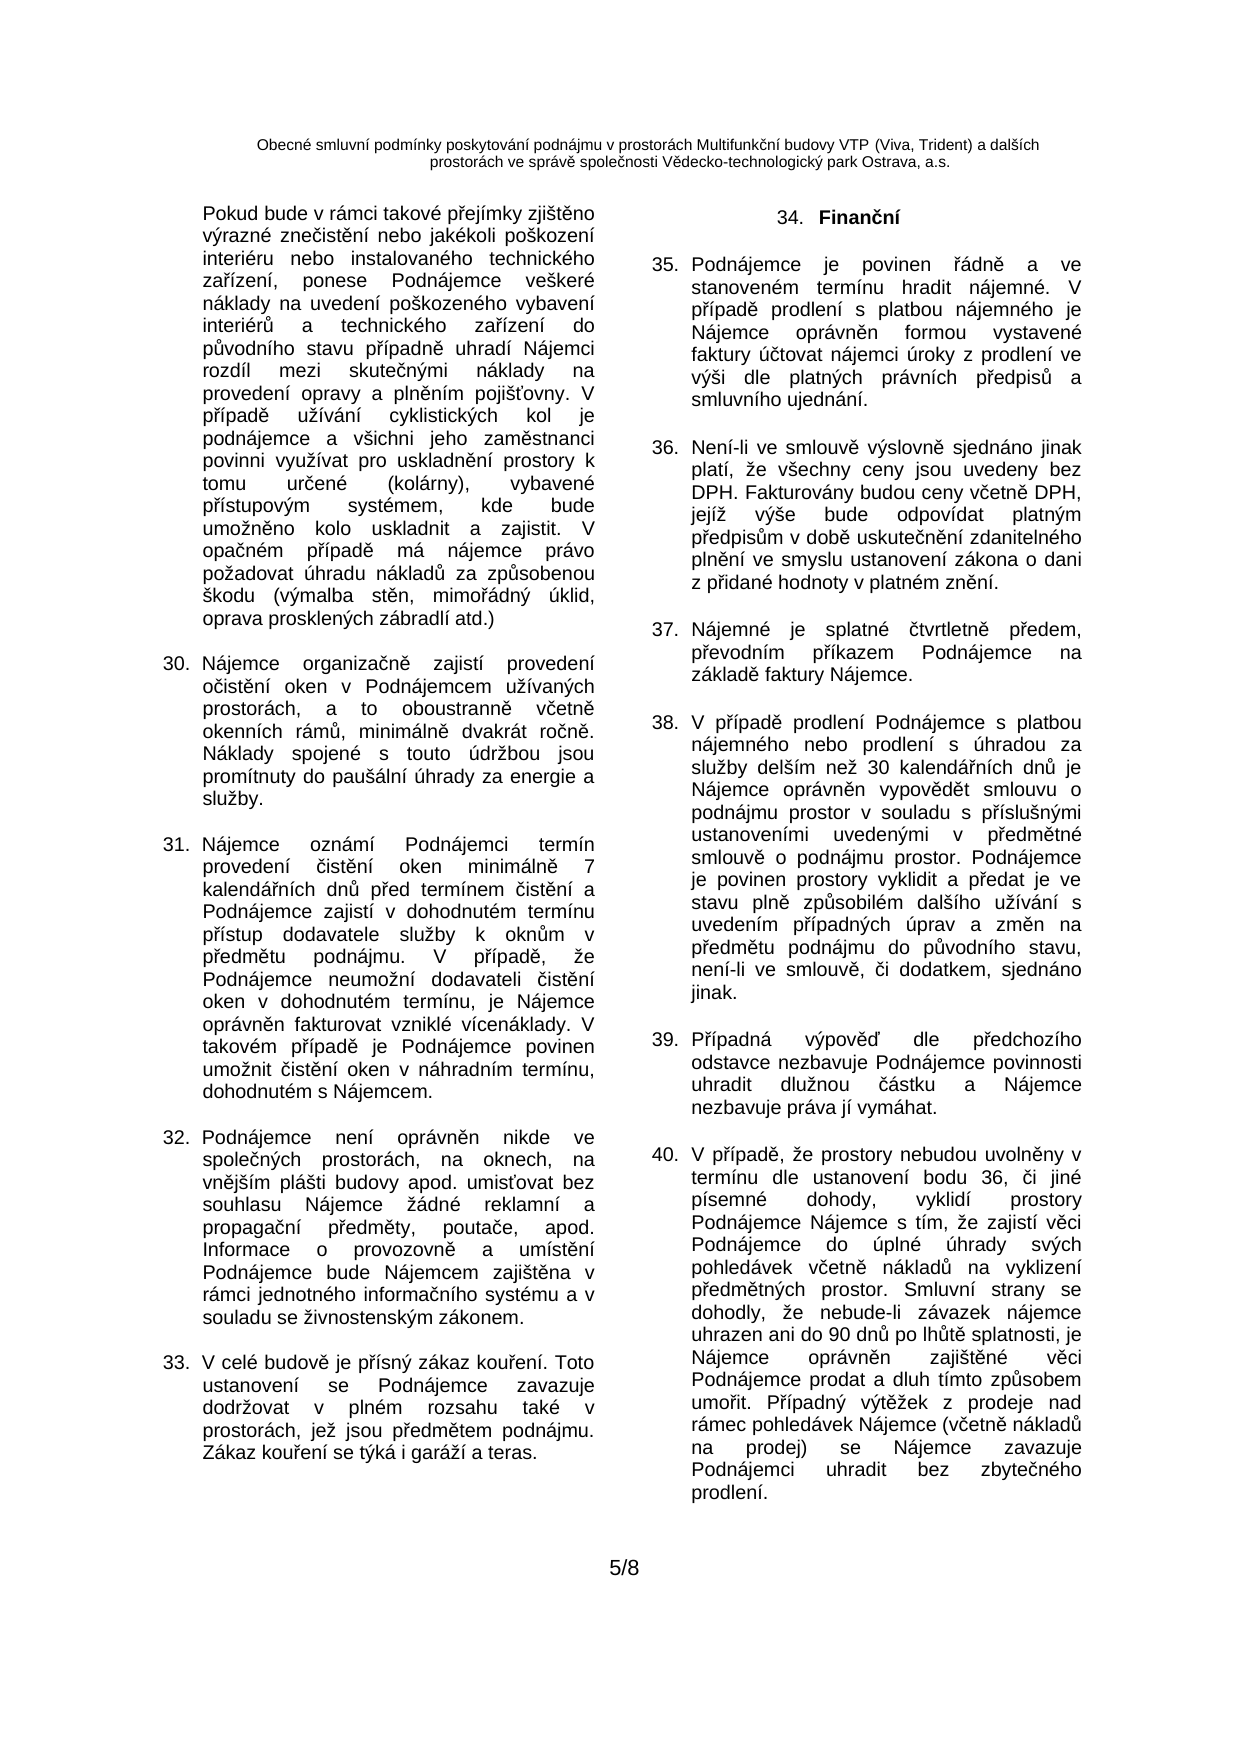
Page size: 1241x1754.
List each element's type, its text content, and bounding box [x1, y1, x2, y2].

list Není-li ve smlouvě výslovně sjednáno jinak platí, že všechny ceny jsou uvedeny bez DPH. Fakturovány budou ceny včetně DPH, jejíž výše bude odpovídat platným předpisům v době uskutečnění zdanitelného plnění ve smyslu ustanovení zákona o dani z přidané hodnoty v platném znění. [652, 436, 1082, 594]
list Podnájemce je povinen řádně a ve stanoveném termínu hradit nájemné. V případě prodlení s platbou nájemného je Nájemce oprávněn formou vystavené faktury účtovat nájemci úroky z prodlení ve výši dle platných právních předpisů a smluvního ujednání. [652, 254, 1082, 411]
list Případná výpověď dle předchozího odstavce nezbavuje Podnájemce povinnosti uhradit dlužnou částku a Nájemce nezbavuje práva jí vymáhat. [652, 1029, 1082, 1119]
list V případě, že prostory nebudou uvolněny v termínu dle ustanovení bodu 36, či jiné písemné dohody, vyklidí prostory Podnájemce Nájemce s tím, že zajistí věci Podnájemce do úplné úhrady svých pohledávek včetně nákladů na vyklizení předmětných prostor. Smluvní strany se dohodly, že nebude-li závazek nájemce uhrazen ani do 90 dnů po lhůtě splatnosti, je Nájemce oprávněn zajištěné věci Podnájemce prodat a dluh tímto způsobem umořit. Případný výtěžek z prodeje nad rámec pohledávek Nájemce (včetně nákladů na prodej) se Nájemce zavazuje Podnájemci uhradit bez zbytečného prodlení. [652, 1144, 1082, 1504]
list Podnájemce není oprávněn nikde ve společných prostorách, na oknech, na vnějším plášti budovy apod. umisťovat bez souhlasu Nájemce žádné reklamní a propagační předměty, poutače, apod. Informace o provozovně a umístění Podnájemce bude Nájemcem zajištěna v rámci jednotného informačního systému a v souladu se živnostenským zákonem. [163, 1126, 595, 1329]
text Pokud bude v rámci takové přejímky zjištěno výrazné znečistění nebo jakékoli poškození interiéru nebo instalovaného technického zařízení, ponese Podnájemce veškeré náklady na uvedení poškozeného vybavení interiérů a technického zařízení do původního stavu případně uhradí Nájemci rozdíl mezi skutečnými náklady na provedení opravy a plněním pojišťovny. V případě užívání cyklistických kol je podnájemce a všichni jeho zaměstnanci povinni využívat pro uskladnění prostory k tomu určené (kolárny), vybavené přístupovým systémem, kde bude umožněno kolo uskladnit a zajistit. V opačném případě má nájemce právo požadovat úhradu nákladů za způsobenou škodu (výmalba stěn, mimořádný úklid, oprava prosklených zábradlí atd.) [202, 202, 595, 630]
list Nájemce oznámí Podnájemci termín provedení čistění oken minimálně 7 kalendářních dnů před termínem čistění a Podnájemce zajistí v dohodnutém termínu přístup dodavatele služby k oknům v předmětu podnájmu. V případě, že Podnájemce neumožní dodavateli čistění oken v dohodnutém termínu, je Nájemce oprávněn fakturovat vzniklé vícenáklady. V takovém případě je Podnájemce povinen umožnit čistění oken v náhradním termínu, dohodnutém s Nájemcem. [163, 833, 595, 1103]
list Nájemné je splatné čtvrtletně předem, převodním příkazem Podnájemce na základě faktury Nájemce. [652, 619, 1082, 686]
list V případě prodlení Podnájemce s platbou nájemného nebo prodlení s úhradou za služby delším než 30 kalendářních dnů je Nájemce oprávněn vypovědět smlouvu o podnájmu prostor v souladu s příslušnými ustanoveními uvedenými v předmětné smlouvě o podnájmu prostor. Podnájemce je povinen prostory vyklidit a předat je ve stavu plně způsobilém dalšího užívání s uvedením případných úprav a změn na předmětu podnájmu do původního stavu, není-li ve smlouvě, či dodatkem, sjednáno jinak. [652, 711, 1082, 1004]
list V celé budově je přísný zákaz kouření. Toto ustanovení se Podnájemce zavazuje dodržovat v plném rozsahu také v prostorách, jež jsou předmětem podnájmu. Zákaz kouření se týká i garáží a teras. [163, 1352, 595, 1463]
list Nájemce organizačně zajistí provedení očistění oken v Podnájemcem užívaných prostorách, a to oboustranně včetně okenních rámů, minimálně dvakrát ročně. Náklady spojené s touto údržbou jsou promítnuty do paušální úhrady za energie a služby. [163, 653, 595, 810]
text Obecné smluvní podmínky poskytování podnájmu v prostorách Multifunkční budovy VTP (Viva, Trident) a dalších [257, 136, 1053, 153]
text 5/8 [609, 1556, 640, 1580]
subtitle Finanční [777, 207, 1082, 229]
text prostorách ve správě společnosti Vědecko-technologický park Ostrava, a.s. [429, 153, 1053, 172]
